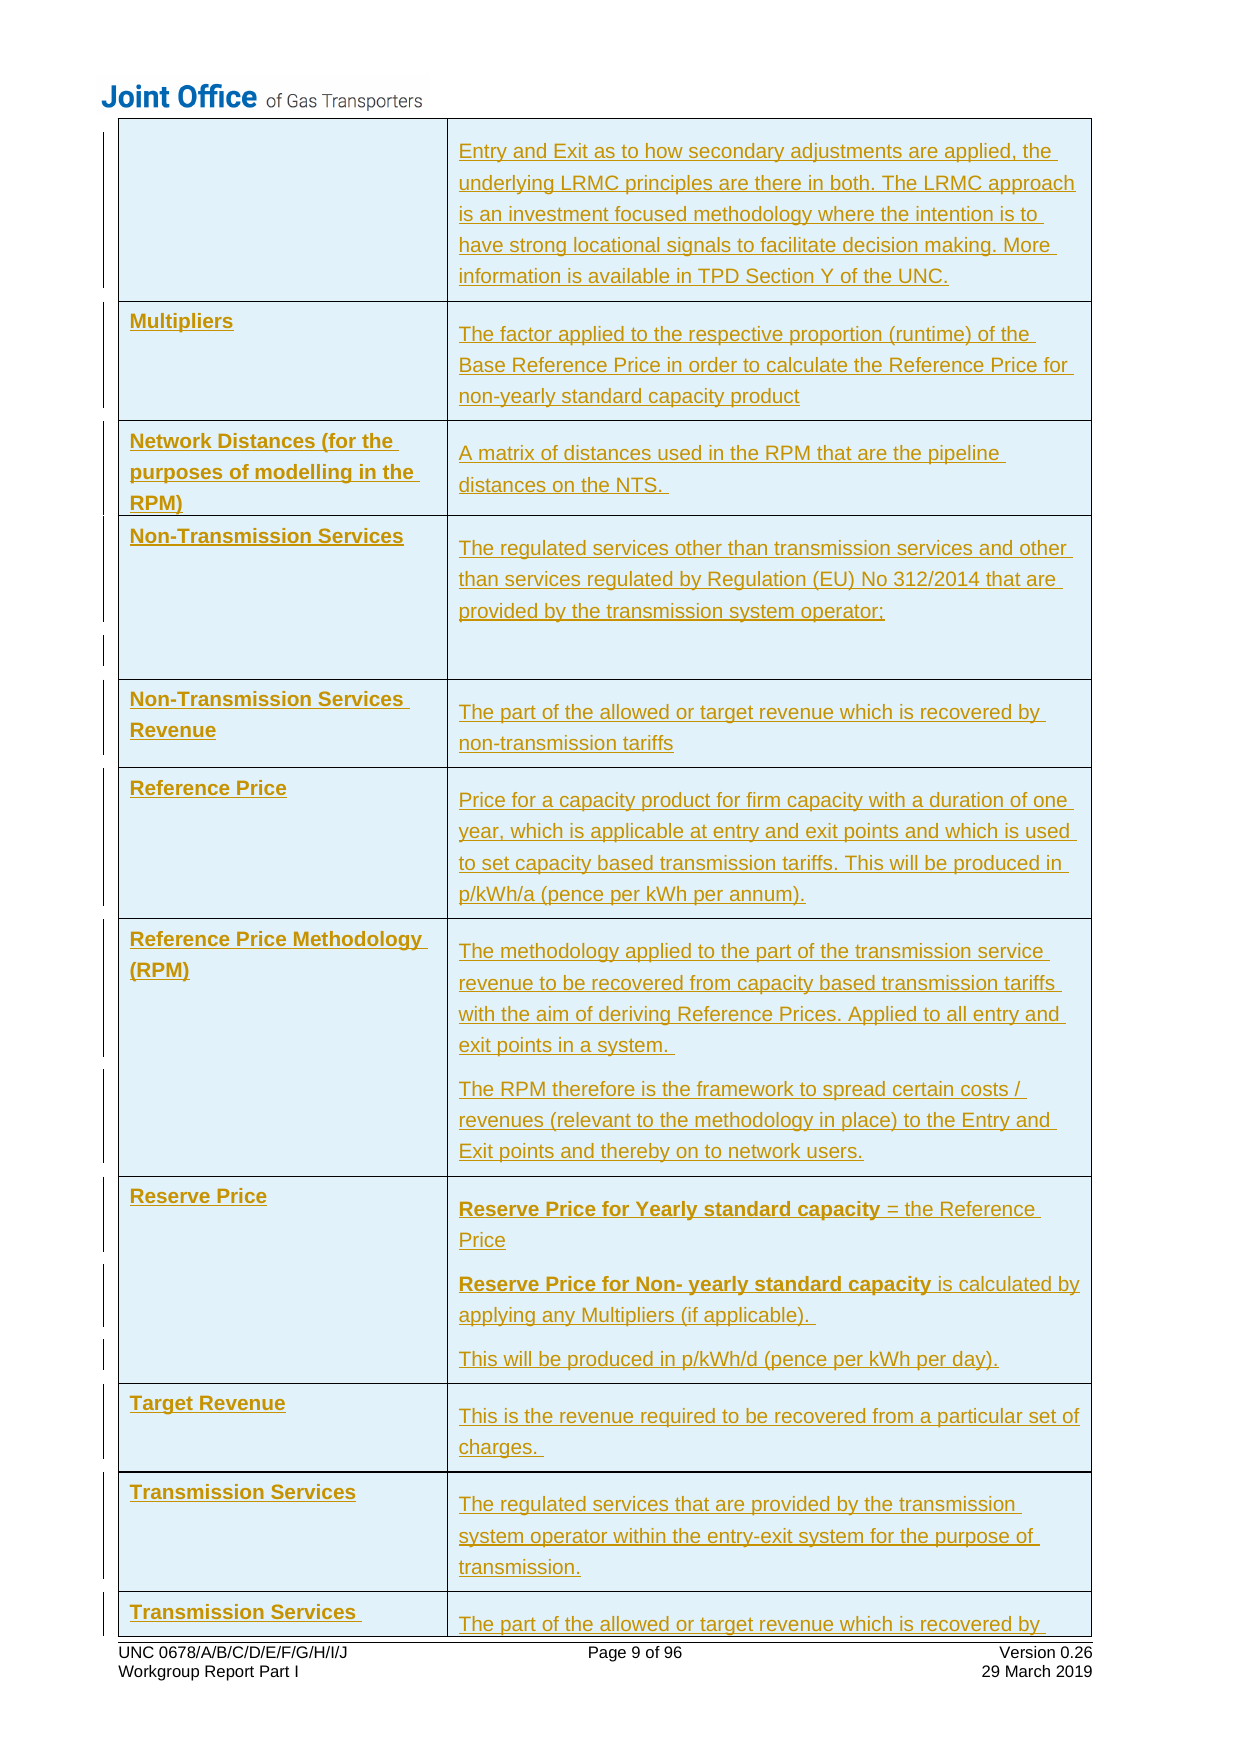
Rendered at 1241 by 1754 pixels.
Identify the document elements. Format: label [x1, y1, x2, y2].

picture [95, 73, 430, 115]
